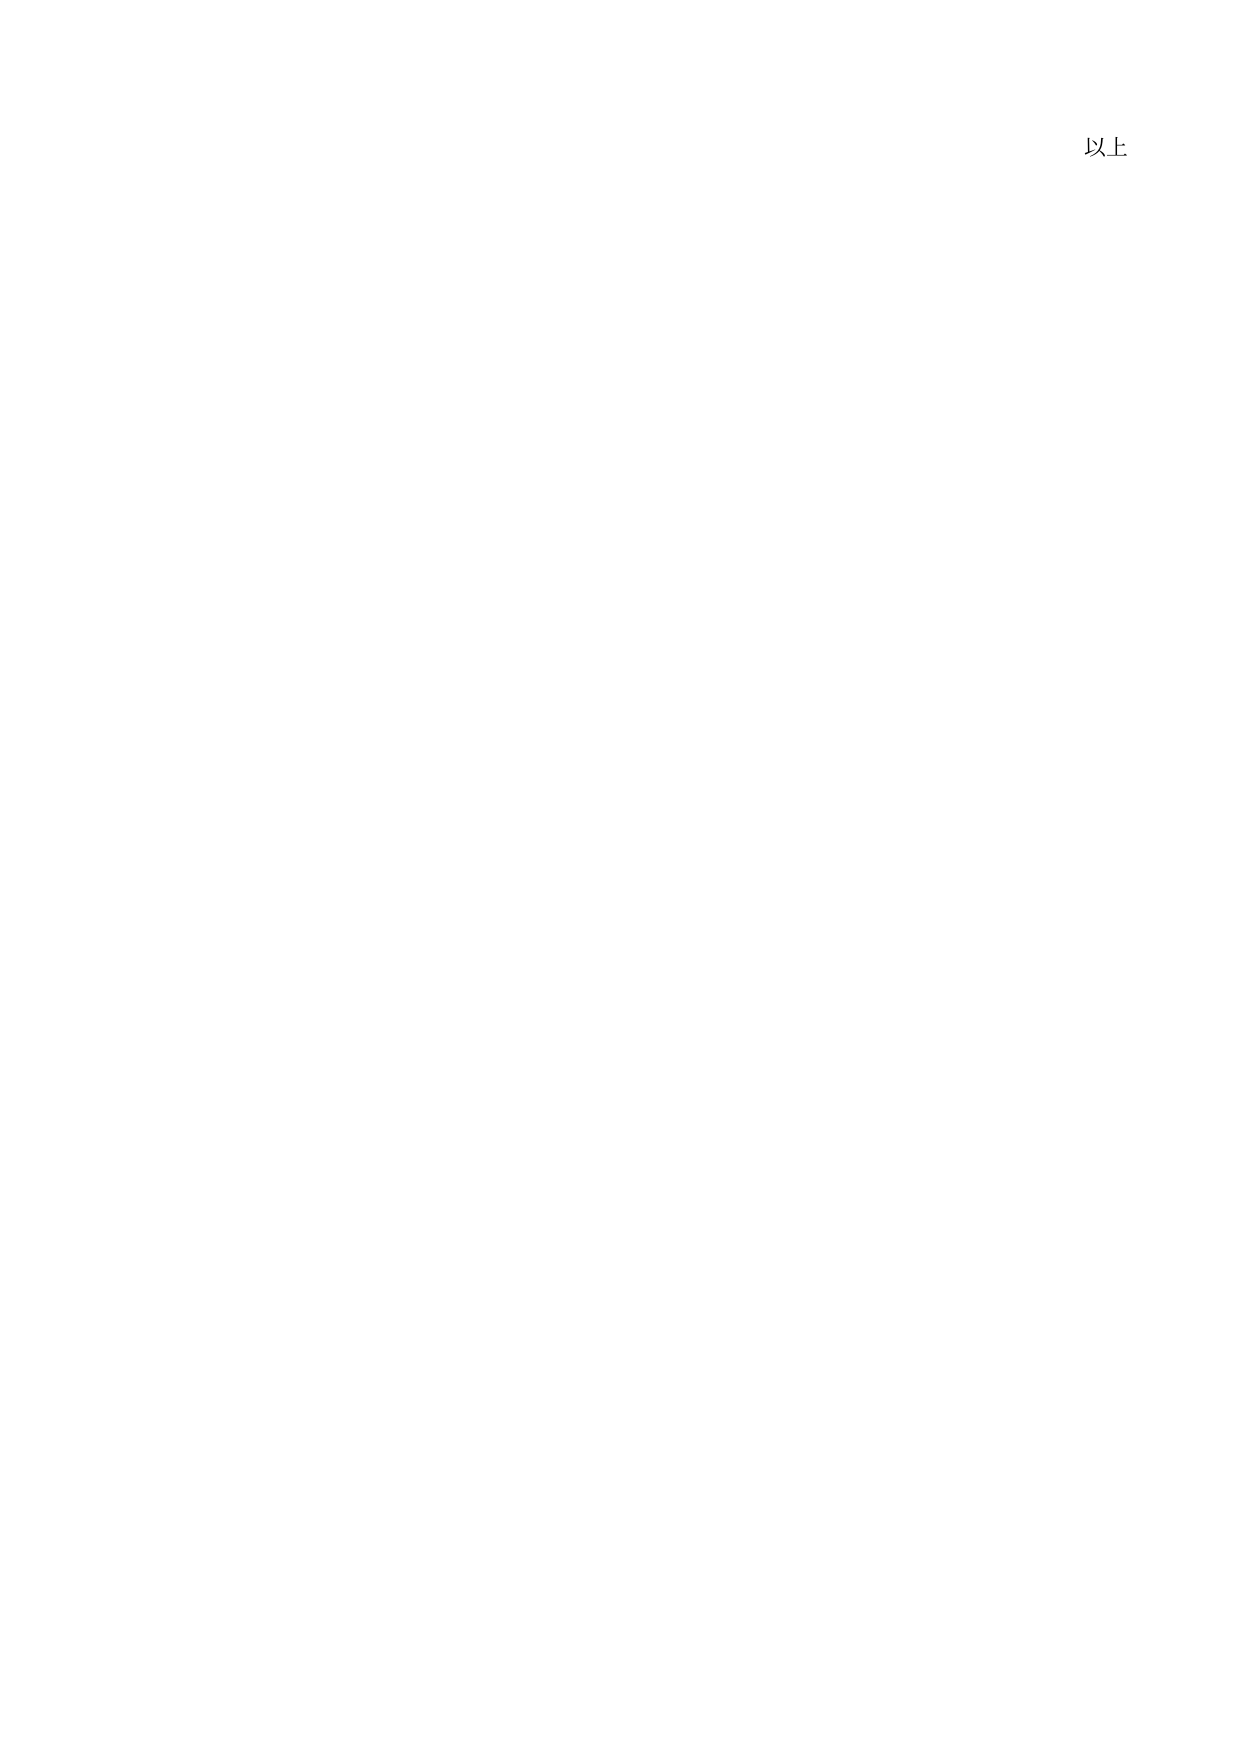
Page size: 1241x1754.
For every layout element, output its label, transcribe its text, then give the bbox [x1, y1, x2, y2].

text 以上 [112, 127, 1128, 164]
